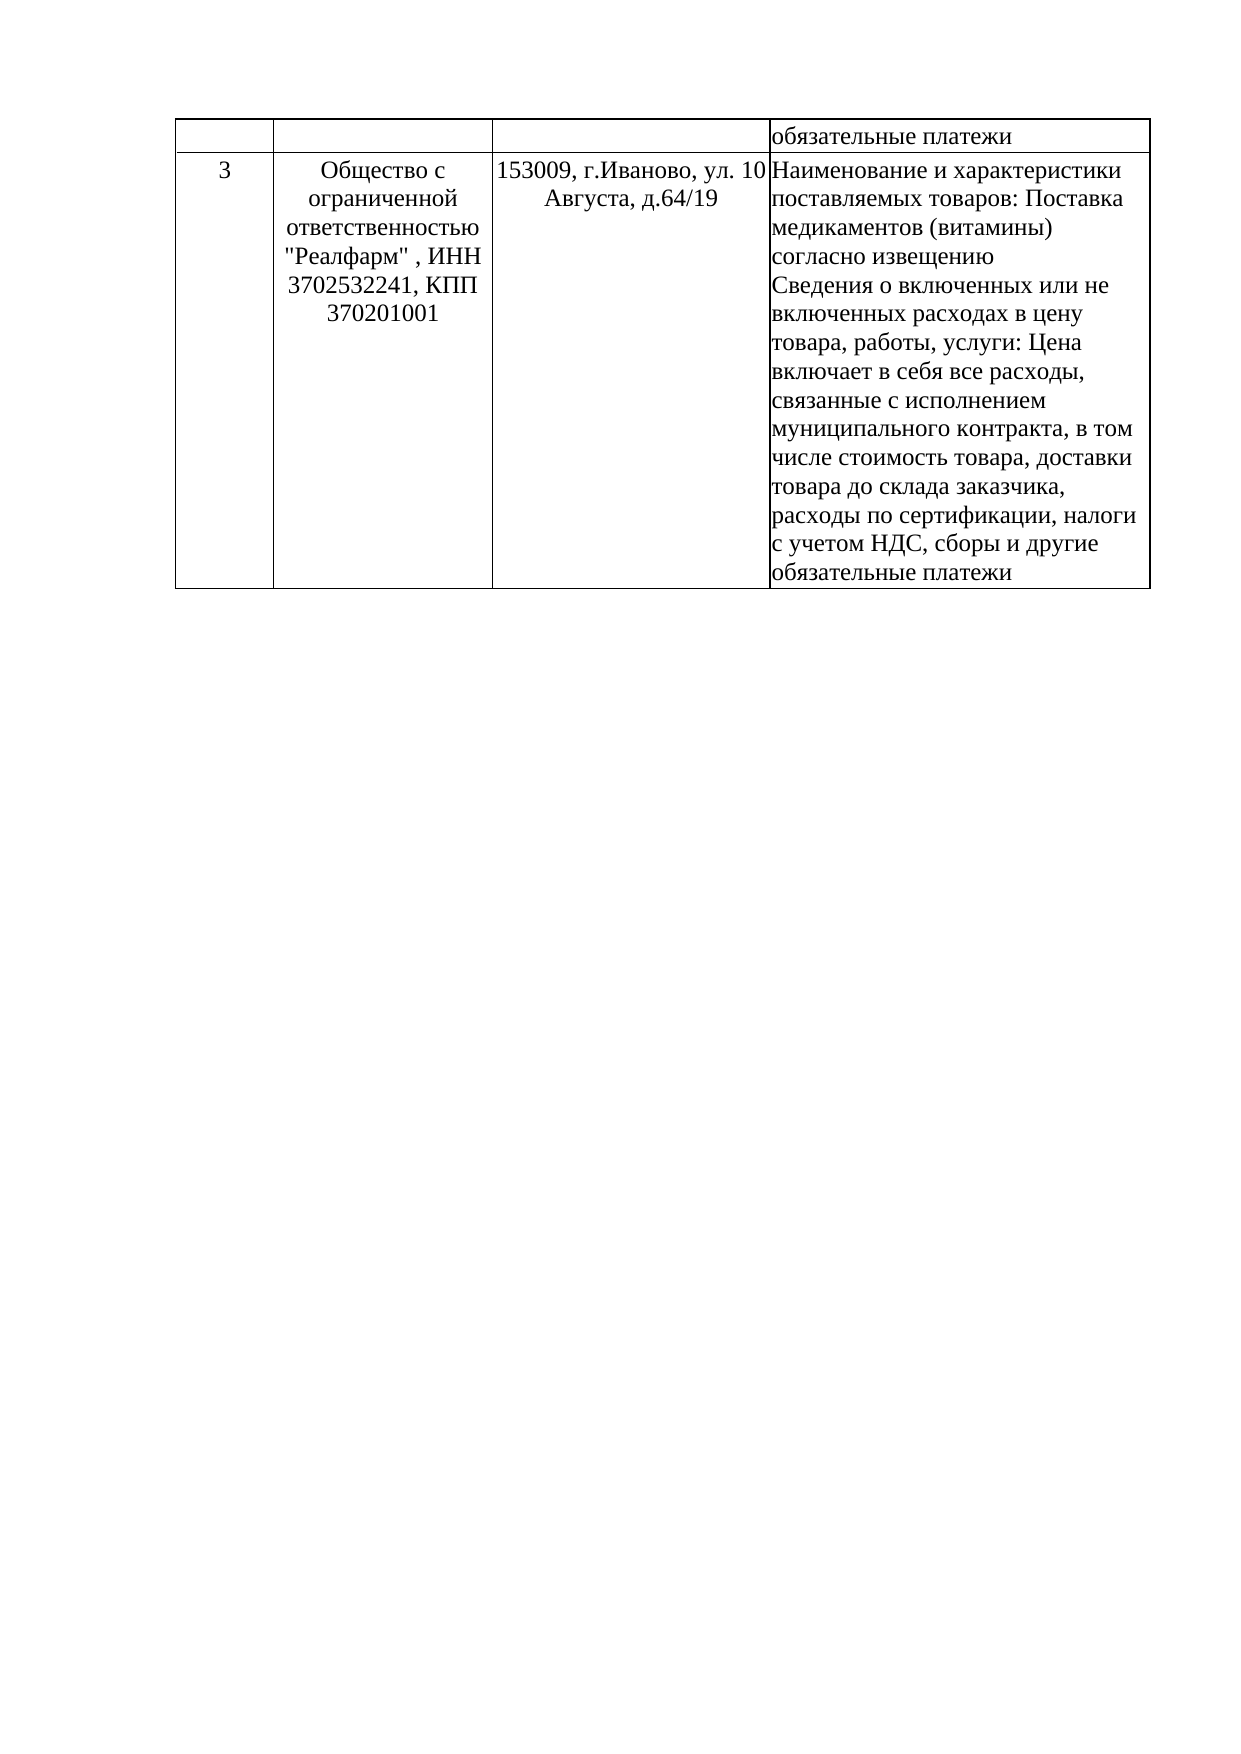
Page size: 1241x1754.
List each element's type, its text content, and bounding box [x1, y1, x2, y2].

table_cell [771, 120, 1149, 152]
table_cell Общество с ограниченной ответственностью "Реалфарм" , ИНН 3702532241, КПП 370201001 [274, 153, 492, 587]
table_cell 153009, г.Иваново, ул. 10 Августа, д.64/19 [493, 153, 769, 587]
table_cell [274, 120, 492, 152]
table_cell 3 [176, 153, 273, 587]
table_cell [493, 120, 769, 152]
table_cell 2 [176, 120, 273, 152]
